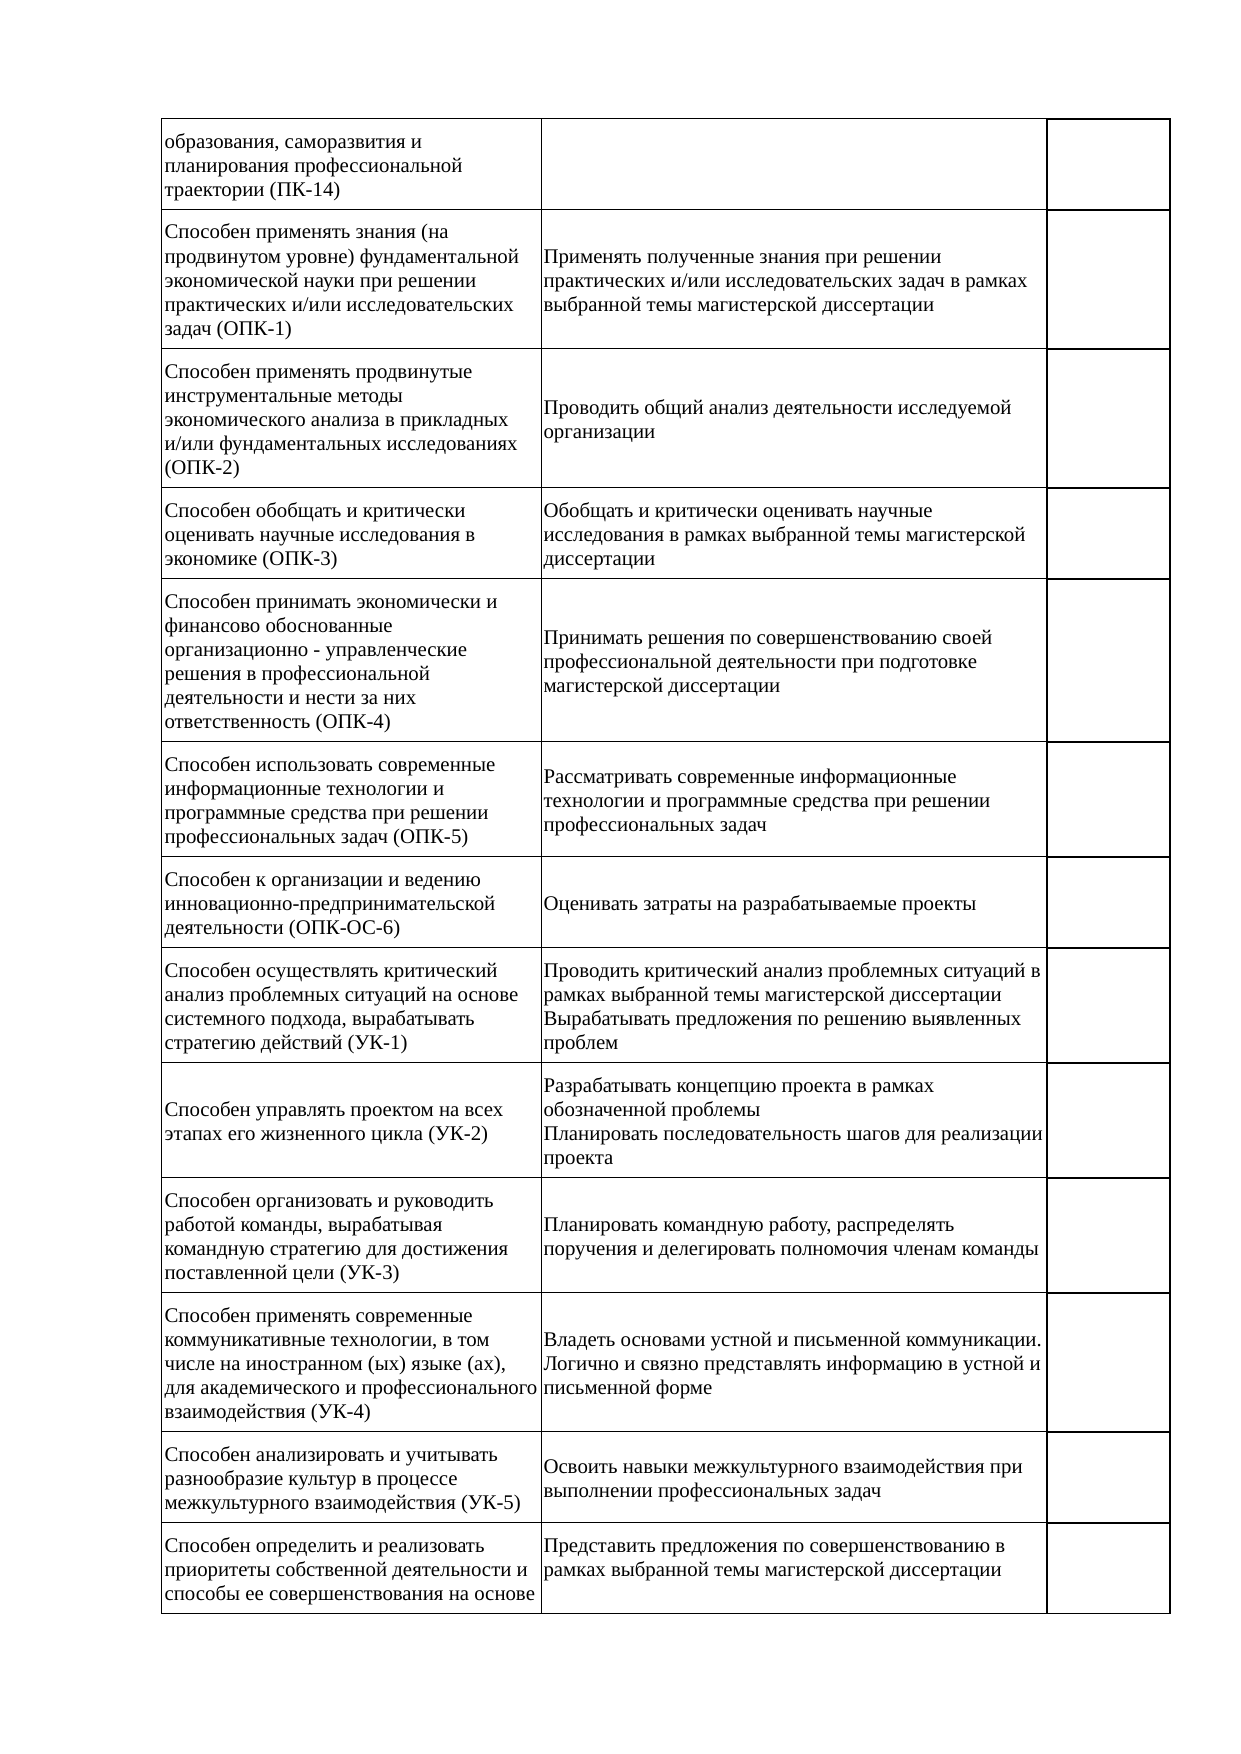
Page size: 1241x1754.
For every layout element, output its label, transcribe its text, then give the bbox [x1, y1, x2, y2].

table_cell Разрабатывать концепцию проекта в рамках обозначенной проблемы Планировать последовательность шагов для реализации проекта [542, 1063, 1046, 1177]
table_cell Способен обобщать и критически оценивать научные исследования в экономике (ОПК-3) [162, 488, 541, 578]
table_cell [1048, 1179, 1169, 1292]
table_cell Проводить общий анализ деятельности исследуемой организации [542, 349, 1046, 487]
table_cell [1048, 858, 1169, 947]
table_cell Способен осуществлять критический анализ проблемных ситуаций на основе системного подхода, вырабатывать стратегию действий (УК-1) [162, 948, 541, 1062]
table_cell Владеть основами устной и письменной коммуникации. Логично и связно представлять информацию в устной и письменной форме [542, 1293, 1046, 1431]
table_cell Способен управлять проектом на всех этапах его жизненного цикла (УК-2) [162, 1063, 541, 1177]
table_cell Рассматривать современные информационные технологии и программные средства при решении профессиональных задач [542, 742, 1046, 856]
table_cell Принимать решения по совершенствованию своей профессиональной деятельности при подготовке магистерской диссертации [542, 579, 1046, 741]
table_cell Освоить навыки межкультурного взаимодействия при выполнении профессиональных задач [542, 1432, 1046, 1522]
table_cell Способен применять современные коммуникативные технологии, в том числе на иностранном (ых) языке (ах), для академического и профессионального взаимодействия (УК-4) [162, 1293, 541, 1431]
table_cell [1048, 949, 1169, 1062]
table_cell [542, 119, 1046, 209]
table_cell Способен анализировать и учитывать разнообразие культур в процессе межкультурного взаимодействия (УК-5) [162, 1432, 541, 1522]
table_cell Планировать командную работу, распределять поручения и делегировать полномочия членам команды [542, 1178, 1046, 1292]
table_cell Проводить критический анализ проблемных ситуаций в рамках выбранной темы магистерской диссертации Вырабатывать предложения по решению выявленных проблем [542, 948, 1046, 1062]
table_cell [542, 1523, 1046, 1613]
table_cell Способен к организации и ведению инновационно-предпринимательской деятельности (ОПК-ОС-6) [162, 857, 541, 947]
table_cell Способен использовать современные информационные технологии и программные средства при решении профессиональных задач (ОПК-5) [162, 742, 541, 856]
table_cell Способен принимать экономически и финансово обоснованные организационно - управленческие решения в профессиональной деятельности и нести за них ответственность (ОПК-4) [162, 579, 541, 741]
table_cell [1048, 350, 1169, 487]
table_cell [162, 1523, 541, 1613]
table_cell [1048, 1524, 1169, 1613]
table_cell [1048, 580, 1169, 741]
table_cell Способен применять продвинутые инструментальные методы экономического анализа в прикладных и/или фундаментальных исследованиях (ОПК-2) [162, 349, 541, 487]
table_cell [1048, 743, 1169, 856]
table_cell Оценивать затраты на разрабатываемые проекты [542, 857, 1046, 947]
table_cell Обобщать и критически оценивать научные исследования в рамках выбранной темы магистерской диссертации [542, 488, 1046, 578]
table_cell [1048, 1433, 1169, 1522]
table_cell Способен применять знания (на продвинутом уровне) фундаментальной экономической науки при решении практических и/или исследовательских задач (ОПК-1) [162, 210, 541, 348]
table_cell [1048, 211, 1169, 348]
table_cell Применять полученные знания при решении практических и/или исследовательских задач в рамках выбранной темы магистерской диссертации [542, 210, 1046, 348]
table_cell [1048, 1294, 1169, 1431]
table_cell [162, 119, 541, 209]
table_cell [1048, 120, 1169, 209]
table_cell [1048, 489, 1169, 578]
table_cell [1048, 1064, 1169, 1177]
table_cell Способен организовать и руководить работой команды, вырабатывая командную стратегию для достижения поставленной цели (УК-3) [162, 1178, 541, 1292]
